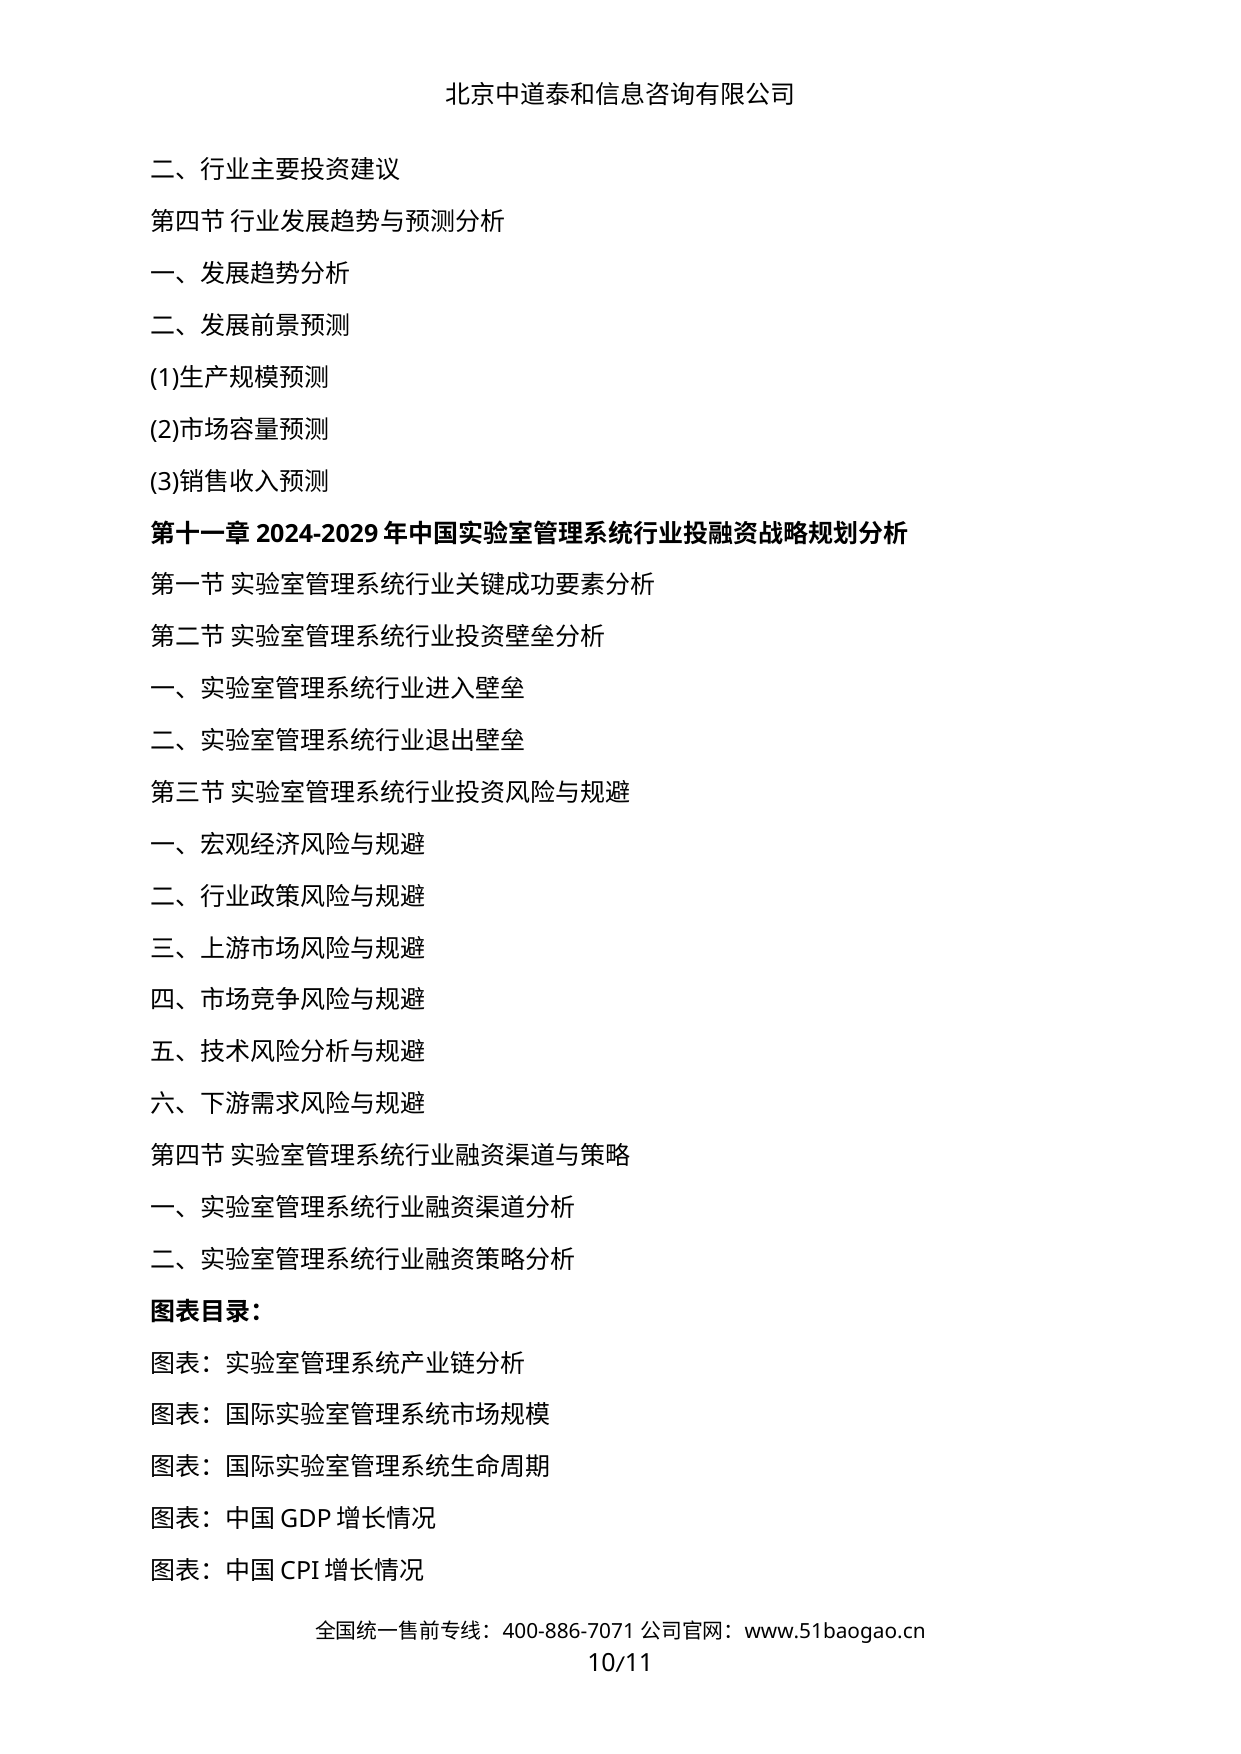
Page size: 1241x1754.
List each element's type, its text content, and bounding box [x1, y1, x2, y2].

text 第四节 行业发展趋势与预测分析 [150, 202, 1090, 238]
text 二、行业主要投资建议 [150, 150, 1090, 186]
text 图表：中国GDP增长情况 [150, 1499, 1090, 1535]
text 三、上游市场风险与规避 [150, 928, 1090, 964]
text 六、下游需求风险与规避 [150, 1084, 1090, 1120]
text 图表目录： [150, 1291, 1090, 1327]
text (1)生产规模预测 [150, 357, 1090, 394]
text 二、行业政策风险与规避 [150, 876, 1090, 912]
text 一、发展趋势分析 [150, 254, 1090, 290]
text 四、市场竞争风险与规避 [150, 980, 1090, 1016]
text 图表：中国CPI增长情况 [150, 1551, 1090, 1587]
text (3)销售收入预测 [150, 461, 1090, 497]
text 二、实验室管理系统行业融资策略分析 [150, 1239, 1090, 1276]
text 二、实验室管理系统行业退出壁垒 [150, 721, 1090, 757]
text 图表：国际实验室管理系统生命周期 [150, 1447, 1090, 1483]
text 图表：国际实验室管理系统市场规模 [150, 1395, 1090, 1431]
text 第二节 实验室管理系统行业投资壁垒分析 [150, 617, 1090, 653]
text 一、宏观经济风险与规避 [150, 824, 1090, 861]
text 第四节 实验室管理系统行业融资渠道与策略 [150, 1136, 1090, 1172]
text (2)市场容量预测 [150, 409, 1090, 446]
text 第十一章 2024-2029年中国实验室管理系统行业投融资战略规划分析 [150, 513, 1090, 549]
text 第三节 实验室管理系统行业投资风险与规避 [150, 772, 1090, 809]
text 图表：实验室管理系统产业链分析 [150, 1343, 1090, 1379]
text 第一节 实验室管理系统行业关键成功要素分析 [150, 565, 1090, 601]
text 二、发展前景预测 [150, 306, 1090, 342]
text 五、技术风险分析与规避 [150, 1032, 1090, 1068]
text 一、实验室管理系统行业进入壁垒 [150, 669, 1090, 705]
text 一、实验室管理系统行业融资渠道分析 [150, 1187, 1090, 1224]
